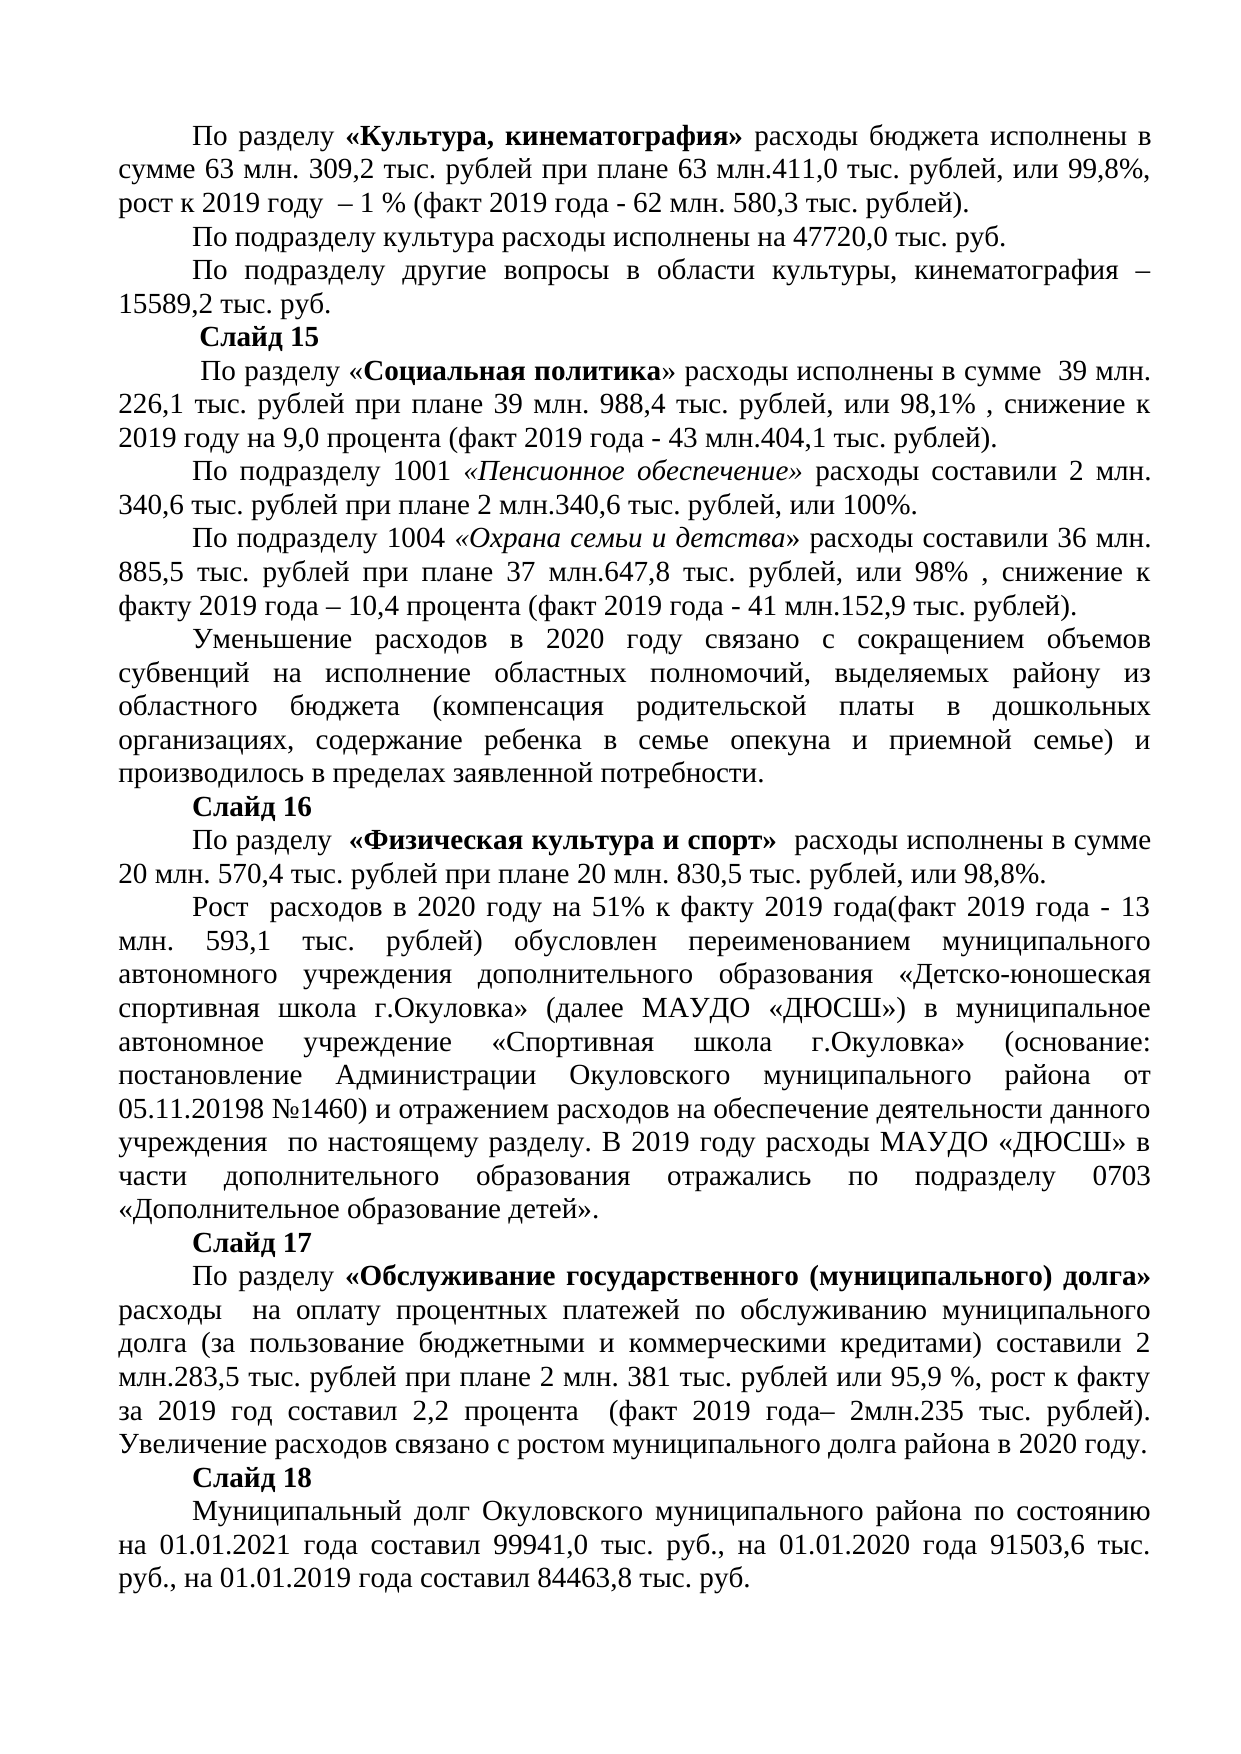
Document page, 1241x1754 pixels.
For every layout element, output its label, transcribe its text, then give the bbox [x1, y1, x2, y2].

text По подразделу другие вопросы в области культуры, кинематография – 15589,2 тыс. руб. [118, 252, 1152, 319]
text По подразделу 1004 «Охрана семьи и детства» расходы составили 36 млн. 885,5 тыс. рублей при плане 37 млн.647,8 тыс. рублей, или 98% , снижение к факту 2019 года – 10,4 процента (факт 2019 года - 41 млн.152,9 тыс. рублей). [118, 521, 1152, 621]
text Муниципальный долг Окуловского муниципального района по состоянию на 01.01.2021 года составил 99941,0 тыс. руб., на 01.01.2020 года 91503,6 тыс. руб., на 01.01.2019 года составил 84463,8 тыс. руб. [118, 1493, 1152, 1594]
text Уменьшение расходов в 2020 году связано с сокращением объемов субвенций на исполнение областных полномочий, выделяемых району из областного бюджета (компенсация родительской платы в дошкольных организациях, содержание ребенка в семье опекуна и приемной семье) и производилось в пределах заявленной потребности. [118, 621, 1152, 789]
text По подразделу культура расходы исполнены на 47720,0 тыс. руб. [118, 219, 1152, 252]
text По разделу «Социальная политика» расходы исполнены в сумме 39 млн. 226,1 тыс. рублей при плане 39 млн. 988,4 тыс. рублей, или 98,1% , снижение к 2019 году на 9,0 процента (факт 2019 года - 43 млн.404,1 тыс. рублей). [118, 353, 1152, 453]
text Слайд 15 [118, 319, 1152, 353]
text По разделу «Культура, кинематография» расходы бюджета исполнены в сумме 63 млн. 309,2 тыс. рублей при плане 63 млн.411,0 тыс. рублей, или 99,8%, рост к 2019 году – 1 % (факт 2019 года - 62 млн. 580,3 тыс. рублей). [118, 118, 1152, 219]
text По подразделу 1001 «Пенсионное обеспечение» расходы составили 2 млн. 340,6 тыс. рублей при плане 2 млн.340,6 тыс. рублей, или 100%. [118, 453, 1152, 521]
text По разделу «Обслуживание государственного (муниципального) долга» расходы на оплату процентных платежей по обслуживанию муниципального долга (за пользование бюджетными и коммерческими кредитами) составили 2 млн.283,5 тыс. рублей при плане 2 млн. 381 тыс. рублей или 95,9 %, рост к факту за 2019 год составил 2,2 процента (факт 2019 года– 2млн.235 тыс. рублей). Увеличение расходов связано с ростом муниципального долга района в 2020 году. [118, 1258, 1152, 1460]
text Слайд 17 [118, 1225, 1152, 1258]
text Слайд 16 [118, 789, 1152, 822]
text Рост расходов в 2020 году на 51% к факту 2019 года(факт 2019 года - 13 млн. 593,1 тыс. рублей) обусловлен переименованием муниципального автономного учреждения дополнительного образования «Детско-юношеская спортивная школа г.Окуловка» (далее МАУДО «ДЮСШ») в муниципальное автономное учреждение «Спортивная школа г.Окуловка» (основание: постановление Администрации Окуловского муниципального района от 05.11.20198 №1460) и отражением расходов на обеспечение деятельности данного учреждения по настоящему разделу. В 2019 году расходы МАУДО «ДЮСШ» в части дополнительного образования отражались по подразделу 0703 «Дополнительное образование детей». [118, 889, 1152, 1225]
text По разделу «Физическая культура и спорт» расходы исполнены в сумме 20 млн. 570,4 тыс. рублей при плане 20 млн. 830,5 тыс. рублей, или 98,8%. [118, 822, 1152, 889]
text Слайд 18 [118, 1460, 1152, 1493]
